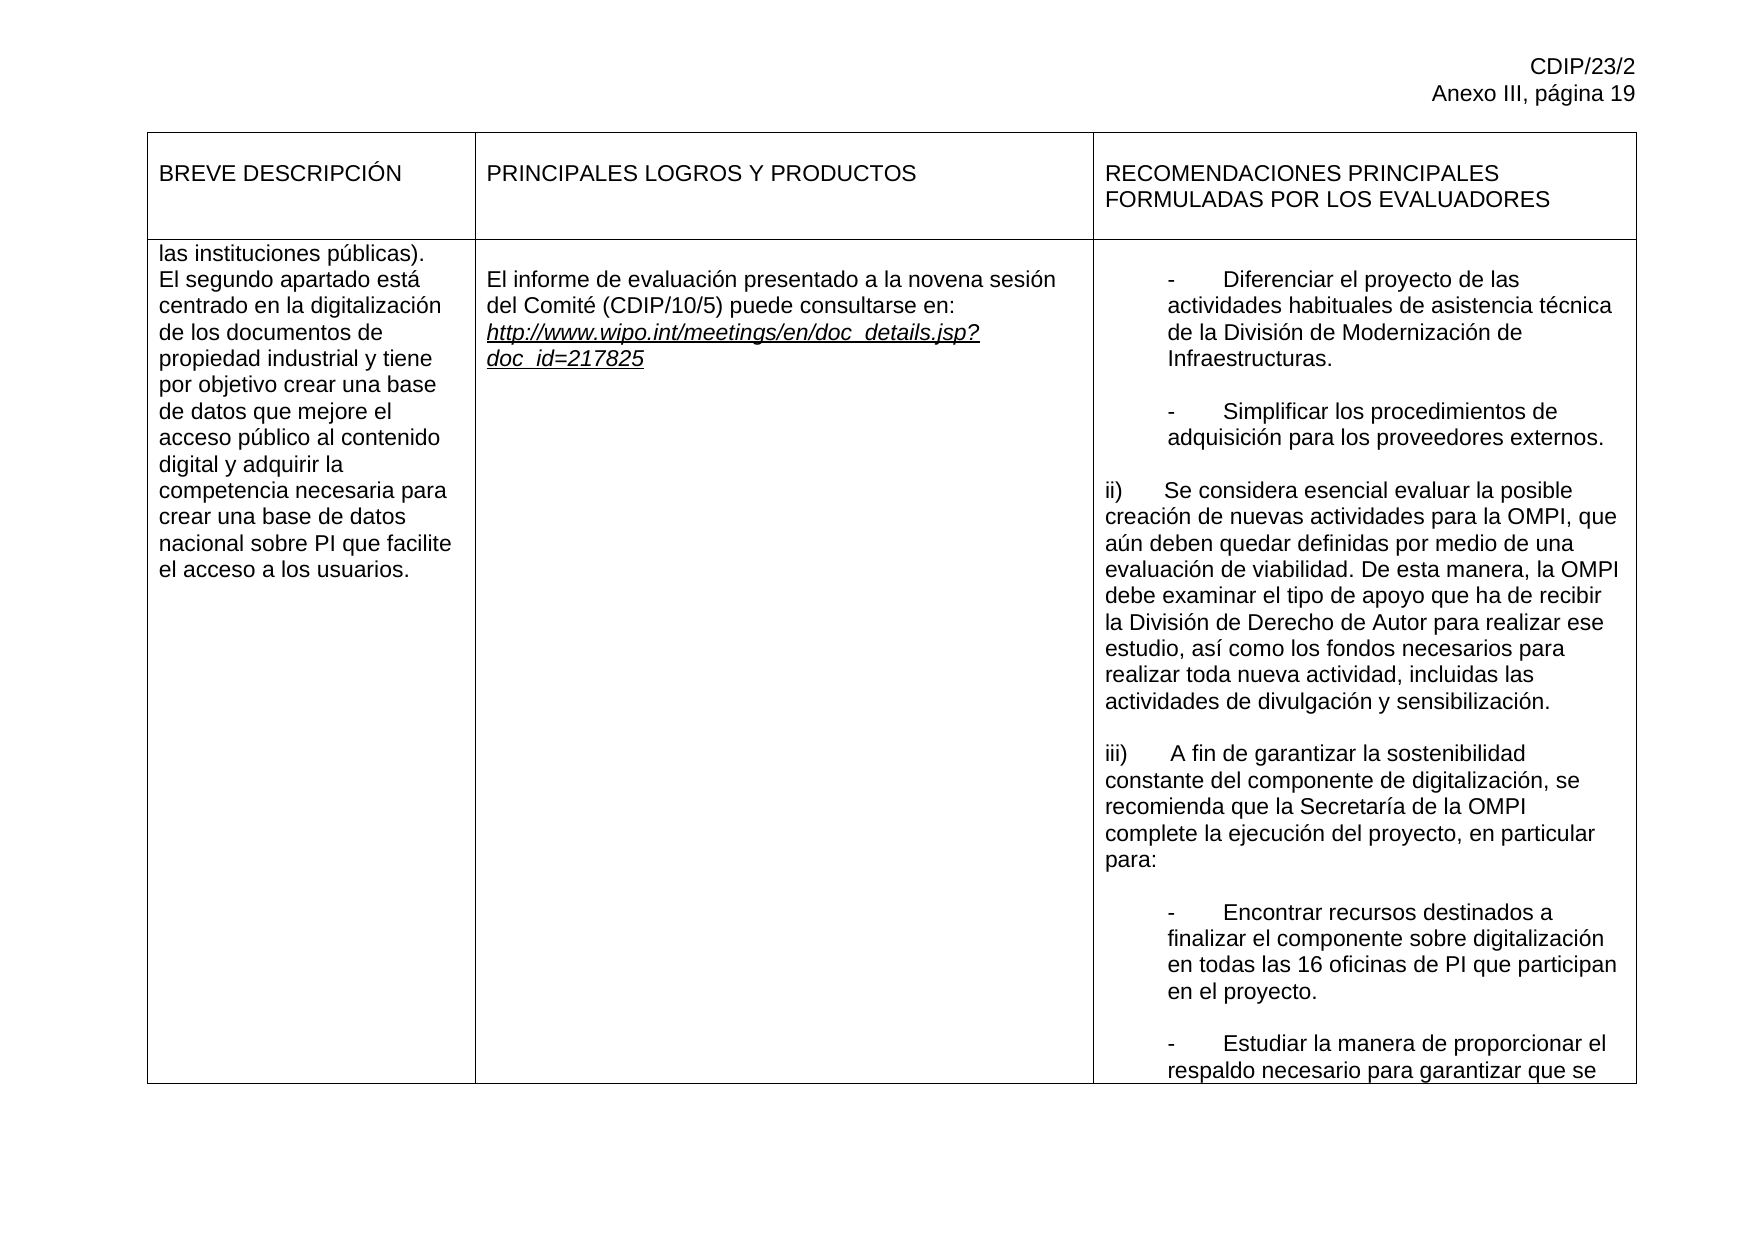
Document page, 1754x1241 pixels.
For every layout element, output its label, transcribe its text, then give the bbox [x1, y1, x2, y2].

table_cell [1094, 240, 1636, 1083]
table_header RECOMENDACIONES PRINCIPALES FORMULADAS POR LOS EVALUADORES [1094, 133, 1636, 239]
table_header PRINCIPALES LOGROS Y PRODUCTOS [476, 133, 1093, 239]
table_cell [148, 240, 475, 1083]
table_header BREVE DESCRIPCIÓN [148, 133, 475, 239]
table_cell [476, 240, 1093, 1083]
